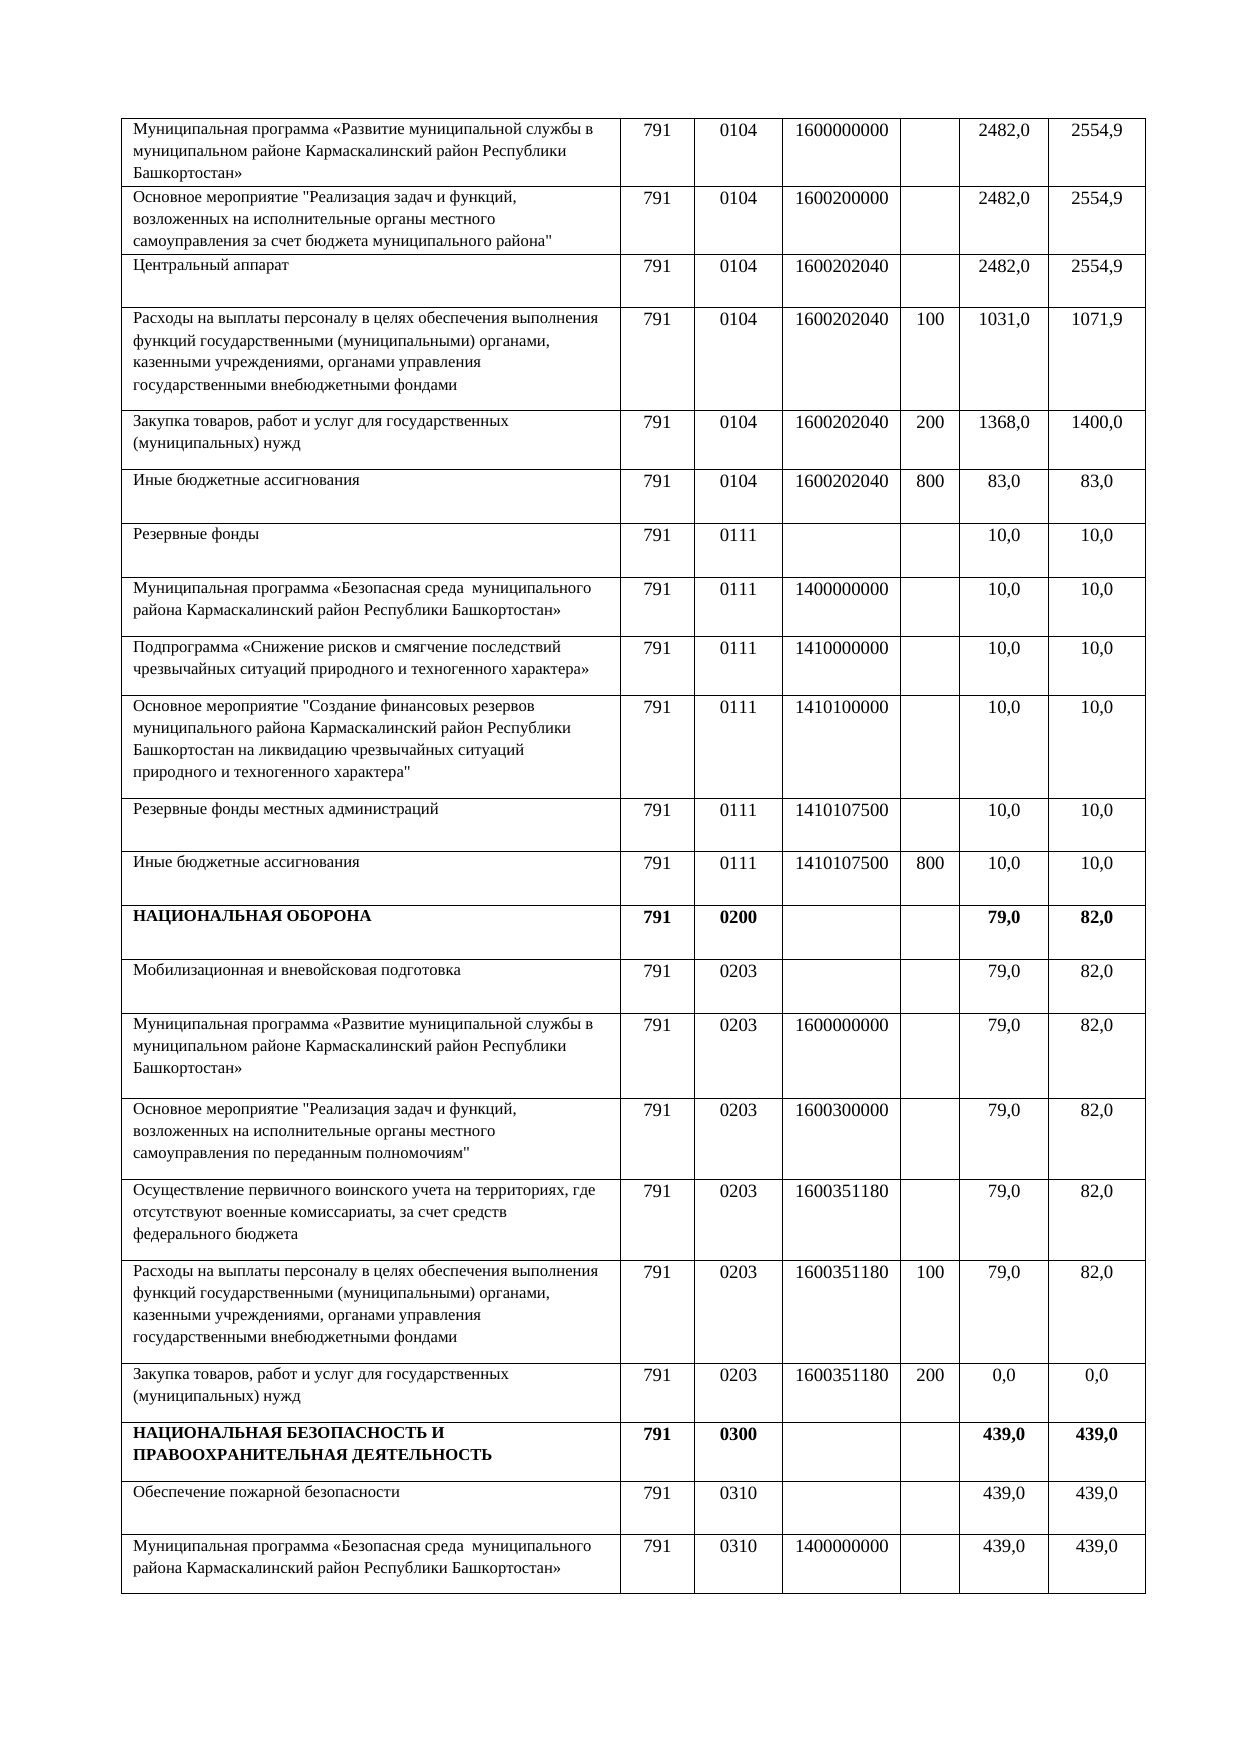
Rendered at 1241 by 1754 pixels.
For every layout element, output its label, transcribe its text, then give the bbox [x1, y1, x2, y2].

table_cell 79,0 [960, 1180, 1048, 1260]
table_cell 0203 [695, 1180, 782, 1260]
table_cell 0104 [695, 308, 782, 410]
table_cell 1600000000 [783, 119, 900, 186]
table_cell 791 [621, 799, 694, 851]
table_cell [783, 906, 900, 959]
table_cell 791 [621, 1261, 694, 1363]
table_cell 0104 [695, 187, 782, 253]
table_cell 791 [621, 255, 694, 307]
table_cell 82,0 [1049, 960, 1145, 1012]
table_cell 10,0 [1049, 799, 1145, 851]
table_cell 10,0 [960, 852, 1048, 905]
table_cell 1410107500 [783, 852, 900, 905]
table_cell Иные бюджетные ассигнования [122, 852, 620, 905]
table_cell 439,0 [960, 1423, 1048, 1481]
table_cell 791 [621, 1099, 694, 1179]
table_cell НАЦИОНАЛЬНАЯ ОБОРОНА [122, 906, 620, 959]
table_cell Основное мероприятие "Создание финансовых резервов муниципального района Кармаскалинский район Республики Башкортостан на ликвидацию чрезвычайных ситуаций природного и техногенного характера" [122, 696, 620, 797]
table_cell 791 [621, 1364, 694, 1422]
table_cell [783, 1423, 900, 1481]
table_cell 200 [901, 1364, 959, 1422]
table_cell 0111 [695, 524, 782, 577]
table_cell Основное мероприятие "Реализация задач и функций, возложенных на исполнительные органы местного самоуправления за счет бюджета муниципального района" [122, 187, 620, 253]
table_cell 10,0 [960, 799, 1048, 851]
table_cell [901, 960, 959, 1012]
table_cell [783, 960, 900, 1012]
table_cell [901, 906, 959, 959]
table_cell 791 [621, 578, 694, 636]
table_cell 0203 [695, 1364, 782, 1422]
table_cell 0104 [695, 255, 782, 307]
table_cell 83,0 [960, 470, 1048, 523]
table_cell 791 [621, 524, 694, 577]
table_cell [901, 1180, 959, 1260]
table_cell [901, 637, 959, 694]
table_cell 1600200000 [783, 187, 900, 253]
table_cell 83,0 [1049, 470, 1145, 523]
table_cell Центральный аппарат [122, 255, 620, 307]
table_cell 100 [901, 308, 959, 410]
table_cell 82,0 [1049, 1180, 1145, 1260]
table_cell [901, 187, 959, 253]
table_cell 1600351180 [783, 1261, 900, 1363]
table_cell 1600202040 [783, 470, 900, 523]
table_cell 0104 [695, 411, 782, 469]
table_cell 10,0 [960, 524, 1048, 577]
table_cell 0111 [695, 578, 782, 636]
table_cell Муниципальная программа «Развитие муниципальной службы в муниципальном районе Кармаскалинский район Республики Башкортостан» [122, 119, 620, 186]
table_cell 0310 [695, 1482, 782, 1534]
table_cell 2554,9 [1049, 119, 1145, 186]
table_cell [901, 524, 959, 577]
table_cell Резервные фонды местных администраций [122, 799, 620, 851]
table_cell 10,0 [960, 637, 1048, 694]
table_cell 1600300000 [783, 1099, 900, 1179]
table_cell 2554,9 [1049, 187, 1145, 253]
table_cell 0203 [695, 1099, 782, 1179]
table_cell 2482,0 [960, 119, 1048, 186]
table_cell 10,0 [1049, 637, 1145, 694]
table_cell 1600000000 [783, 1014, 900, 1098]
table_cell 791 [621, 906, 694, 959]
table_cell 791 [621, 1180, 694, 1260]
table_cell 439,0 [1049, 1535, 1145, 1593]
table_cell 1600202040 [783, 411, 900, 469]
table_cell Закупка товаров, работ и услуг для государственных (муниципальных) нужд [122, 1364, 620, 1422]
table_cell 10,0 [1049, 696, 1145, 797]
table_cell 791 [621, 411, 694, 469]
table_cell Иные бюджетные ассигнования [122, 470, 620, 523]
table_cell 791 [621, 1014, 694, 1098]
table_cell 10,0 [1049, 578, 1145, 636]
table_cell 0104 [695, 470, 782, 523]
table_cell 200 [901, 411, 959, 469]
table_cell 791 [621, 696, 694, 797]
table_cell 791 [621, 637, 694, 694]
table_cell 2482,0 [960, 187, 1048, 253]
table_cell 0310 [695, 1535, 782, 1593]
table_cell 800 [901, 470, 959, 523]
table_cell НАЦИОНАЛЬНАЯ БЕЗОПАСНОСТЬ И ПРАВООХРАНИТЕЛЬНАЯ ДЕЯТЕЛЬНОСТЬ [122, 1423, 620, 1481]
table_cell 1410107500 [783, 799, 900, 851]
table_cell 2482,0 [960, 255, 1048, 307]
table_cell 439,0 [960, 1535, 1048, 1593]
table_cell 439,0 [960, 1482, 1048, 1534]
table_cell 0111 [695, 799, 782, 851]
table_cell 791 [621, 852, 694, 905]
table_cell 1400000000 [783, 1535, 900, 1593]
table_cell 10,0 [1049, 524, 1145, 577]
table_cell 791 [621, 1535, 694, 1593]
table_cell [901, 1099, 959, 1179]
table_cell 82,0 [1049, 1099, 1145, 1179]
table_cell Осуществление первичного воинского учета на территориях, где отсутствуют военные комиссариаты, за счет средств федерального бюджета [122, 1180, 620, 1260]
table_cell [901, 578, 959, 636]
table_cell [783, 1482, 900, 1534]
table_cell 79,0 [960, 960, 1048, 1012]
table_cell Обеспечение пожарной безопасности [122, 1482, 620, 1534]
table_cell Муниципальная программа «Безопасная среда муниципального района Кармаскалинский район Республики Башкортостан» [122, 578, 620, 636]
table_cell 79,0 [960, 1261, 1048, 1363]
table_cell 0111 [695, 696, 782, 797]
table_cell 79,0 [960, 1014, 1048, 1098]
table_cell 82,0 [1049, 1261, 1145, 1363]
table_cell Муниципальная программа «Безопасная среда муниципального района Кармаскалинский район Республики Башкортостан» [122, 1535, 620, 1593]
table_cell 10,0 [1049, 852, 1145, 905]
table_cell 0111 [695, 852, 782, 905]
table_cell 0200 [695, 906, 782, 959]
table_cell 79,0 [960, 1099, 1048, 1179]
table_cell 82,0 [1049, 906, 1145, 959]
table_cell 1368,0 [960, 411, 1048, 469]
table_cell 1600351180 [783, 1180, 900, 1260]
table_cell 791 [621, 960, 694, 1012]
table_cell 10,0 [960, 696, 1048, 797]
table_cell [783, 524, 900, 577]
table_cell Закупка товаров, работ и услуг для государственных (муниципальных) нужд [122, 411, 620, 469]
table_cell 0,0 [960, 1364, 1048, 1422]
table_cell 1410100000 [783, 696, 900, 797]
table_cell 82,0 [1049, 1014, 1145, 1098]
table_cell 791 [621, 1423, 694, 1481]
table_cell 791 [621, 119, 694, 186]
table_cell 1600202040 [783, 308, 900, 410]
table_cell 0111 [695, 637, 782, 694]
table_cell 1600351180 [783, 1364, 900, 1422]
table_cell [901, 255, 959, 307]
table_cell [901, 1535, 959, 1593]
table_cell [901, 1014, 959, 1098]
table_cell [901, 1482, 959, 1534]
table_cell 791 [621, 470, 694, 523]
table_cell 0104 [695, 119, 782, 186]
table_cell 791 [621, 1482, 694, 1534]
table_cell 100 [901, 1261, 959, 1363]
table_cell 2554,9 [1049, 255, 1145, 307]
table_cell [901, 119, 959, 186]
table_cell 791 [621, 308, 694, 410]
table_cell 0300 [695, 1423, 782, 1481]
table_cell 1400,0 [1049, 411, 1145, 469]
table_cell Резервные фонды [122, 524, 620, 577]
table_cell Основное мероприятие "Реализация задач и функций, возложенных на исполнительные органы местного самоуправления по переданным полномочиям" [122, 1099, 620, 1179]
table_cell [901, 696, 959, 797]
table_cell [901, 799, 959, 851]
table_cell Подпрограмма «Снижение рисков и смягчение последствий чрезвычайных ситуаций природного и техногенного характера» [122, 637, 620, 694]
table_cell 1071,9 [1049, 308, 1145, 410]
table_cell 0203 [695, 960, 782, 1012]
table_cell 0203 [695, 1014, 782, 1098]
table_cell 1400000000 [783, 578, 900, 636]
table_cell 1600202040 [783, 255, 900, 307]
table_cell 10,0 [960, 578, 1048, 636]
table_cell 1031,0 [960, 308, 1048, 410]
table_cell 800 [901, 852, 959, 905]
table_cell 439,0 [1049, 1482, 1145, 1534]
table_cell [901, 1423, 959, 1481]
table_cell 0203 [695, 1261, 782, 1363]
table_cell Муниципальная программа «Развитие муниципальной службы в муниципальном районе Кармаскалинский район Республики Башкортостан» [122, 1014, 620, 1098]
table_cell 0,0 [1049, 1364, 1145, 1422]
table_cell Мобилизационная и вневойсковая подготовка [122, 960, 620, 1012]
table_cell 79,0 [960, 906, 1048, 959]
table_cell 791 [621, 187, 694, 253]
table_cell 1410000000 [783, 637, 900, 694]
table_cell 439,0 [1049, 1423, 1145, 1481]
